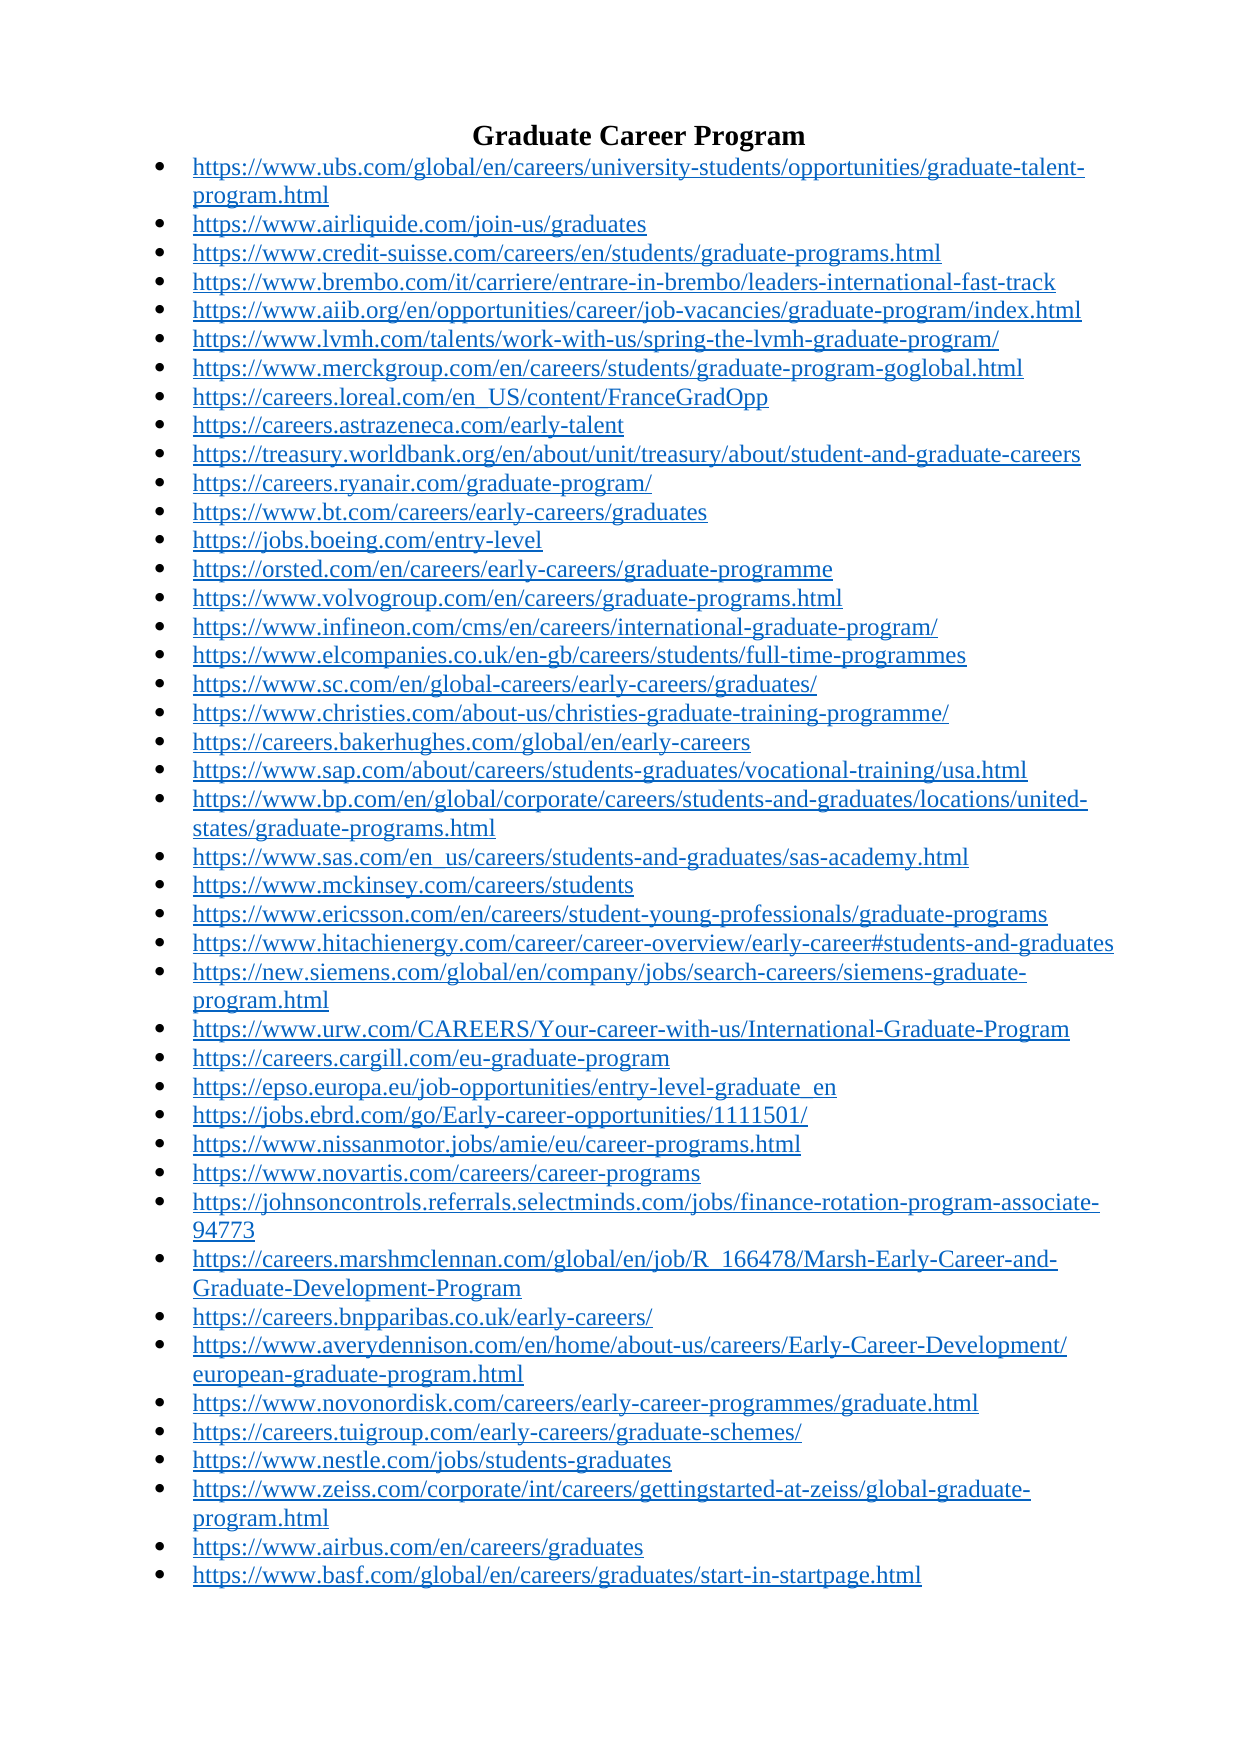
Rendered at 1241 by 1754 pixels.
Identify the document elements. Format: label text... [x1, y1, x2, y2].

list https://careers.marshmclennan.com/global/en/job/R_166478/Marsh-Early-Career-and-Graduate-Development-Program [155, 1244, 1122, 1302]
list https://jobs.ebrd.com/go/Early-career-opportunities/1111501/ [155, 1100, 1122, 1129]
list https://www.lvmh.com/talents/work-with-us/spring-the-lvmh-graduate-program/ [155, 324, 1122, 353]
list https://careers.astrazeneca.com/early-talent [155, 410, 1122, 439]
list https://epso.europa.eu/job-opportunities/entry-level-graduate_en [155, 1072, 1122, 1100]
list https://www.airliquide.com/join-us/graduates [155, 209, 1122, 238]
list https://www.bp.com/en/global/corporate/careers/students-and-graduates/locations/united-states/graduate-programs.html [155, 784, 1122, 842]
list https://www.merckgroup.com/en/careers/students/graduate-program-goglobal.html [155, 353, 1122, 382]
list https://www.urw.com/CAREERS/Your-career-with-us/International-Graduate-Program [155, 1014, 1122, 1043]
list https://www.novonordisk.com/careers/early-career-programmes/graduate.html [155, 1388, 1122, 1417]
list https://www.sap.com/about/careers/students-graduates/vocational-training/usa.html [155, 755, 1122, 784]
list https://careers.tuigroup.com/early-careers/graduate-schemes/ [155, 1417, 1122, 1445]
list https://www.basf.com/global/en/careers/graduates/start-in-startpage.html [155, 1560, 1122, 1589]
list https://www.novartis.com/careers/career-programs [155, 1158, 1122, 1187]
list https://careers.loreal.com/en_US/content/FranceGradOpp [155, 382, 1122, 410]
list https://careers.ryanair.com/graduate-program/ [155, 468, 1122, 497]
list https://www.infineon.com/cms/en/careers/international-graduate-program/ [155, 612, 1122, 640]
list https://www.bt.com/careers/early-careers/graduates [155, 497, 1122, 525]
list https://www.averydennison.com/en/home/about-us/careers/Early-Career-Development/european-graduate-program.html [155, 1330, 1122, 1388]
list https://www.zeiss.com/corporate/int/careers/gettingstarted-at-zeiss/global-graduate-program.html [155, 1474, 1122, 1532]
list https://careers.bnpparibas.co.uk/early-careers/ [155, 1302, 1122, 1330]
list https://orsted.com/en/careers/early-careers/graduate-programme [155, 554, 1122, 583]
list https://johnsoncontrols.referrals.selectminds.com/jobs/finance-rotation-program-associate-94773 [155, 1187, 1122, 1244]
list https://www.airbus.com/en/careers/graduates [155, 1532, 1122, 1560]
list https://www.mckinsey.com/careers/students [155, 870, 1122, 899]
list https://www.elcompanies.co.uk/en-gb/careers/students/full-time-programmes [155, 640, 1122, 669]
list https://new.siemens.com/global/en/company/jobs/search-careers/siemens-graduate-program.html [155, 957, 1122, 1014]
list https://www.sc.com/en/global-careers/early-careers/graduates/ [155, 669, 1122, 698]
list https://www.ubs.com/global/en/careers/university-students/opportunities/graduate-talent-program.html [155, 152, 1122, 209]
list https://www.sas.com/en_us/careers/students-and-graduates/sas-academy.html [155, 842, 1122, 870]
list https://treasury.worldbank.org/en/about/unit/treasury/about/student-and-graduate-careers [155, 439, 1122, 468]
list https://www.hitachienergy.com/career/career-overview/early-career#students-and-graduates [155, 928, 1122, 957]
list https://www.ericsson.com/en/careers/student-young-professionals/graduate-programs [155, 899, 1122, 928]
text Graduate Career Program [155, 118, 1122, 152]
list https://careers.bakerhughes.com/global/en/early-careers [155, 727, 1122, 755]
list https://www.credit-suisse.com/careers/en/students/graduate-programs.html [155, 238, 1122, 267]
list https://www.aiib.org/en/opportunities/career/job-vacancies/graduate-program/index.html [155, 295, 1122, 324]
list https://www.christies.com/about-us/christies-graduate-training-programme/ [155, 698, 1122, 727]
list https://www.brembo.com/it/carriere/entrare-in-brembo/leaders-international-fast-track [155, 267, 1122, 295]
list https://www.volvogroup.com/en/careers/graduate-programs.html [155, 583, 1122, 612]
list https://www.nestle.com/jobs/students-graduates [155, 1445, 1122, 1474]
list https://jobs.boeing.com/entry-level [155, 525, 1122, 554]
list https://www.nissanmotor.jobs/amie/eu/career-programs.html [155, 1129, 1122, 1158]
list https://careers.cargill.com/eu-graduate-program [155, 1043, 1122, 1072]
